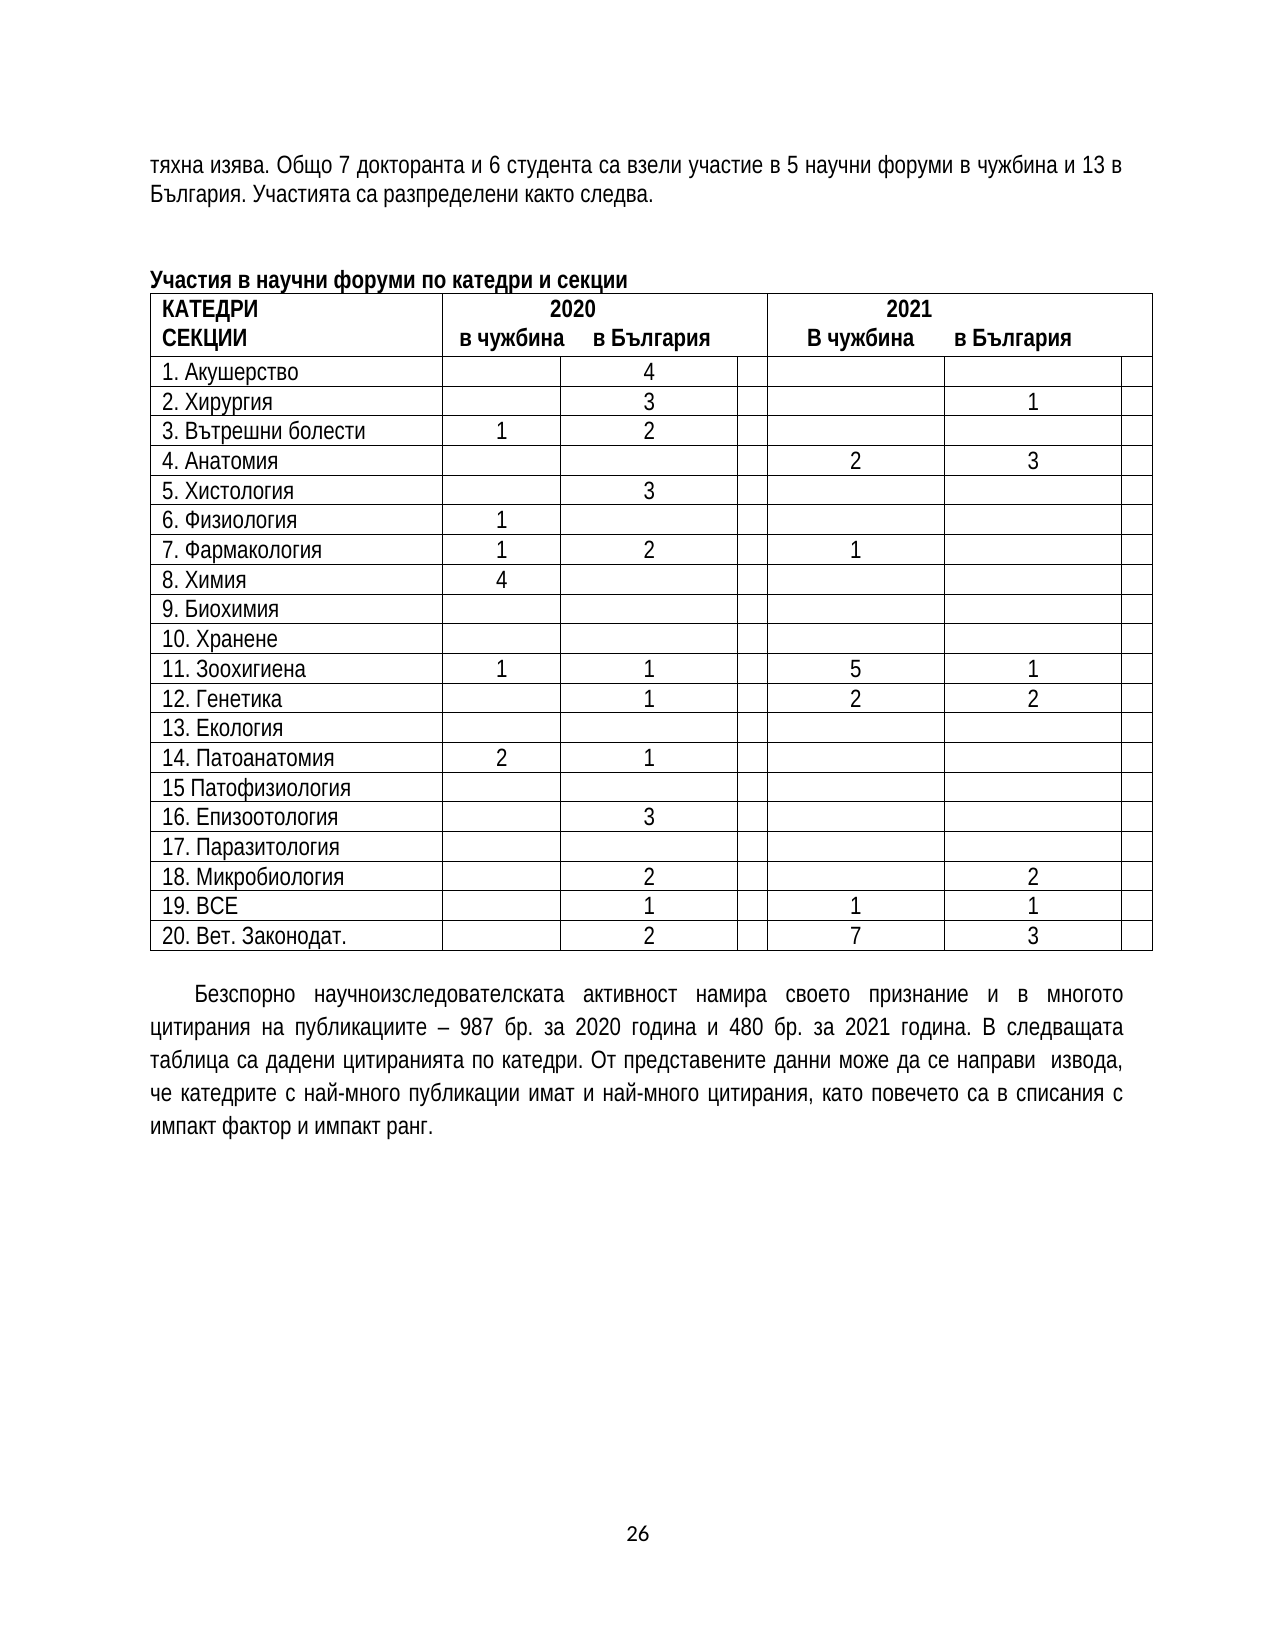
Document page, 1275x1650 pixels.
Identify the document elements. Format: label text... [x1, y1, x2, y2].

table_cell [945, 743, 1121, 772]
table_cell [443, 862, 560, 890]
table_cell 5. Хистология [151, 476, 442, 504]
table_cell [1122, 743, 1152, 772]
table_cell [768, 416, 944, 445]
table_cell [738, 891, 767, 920]
table_cell [738, 713, 767, 742]
table_cell [945, 802, 1121, 831]
table_cell [561, 505, 737, 534]
table_cell [1122, 535, 1152, 564]
table_cell 1 [561, 891, 737, 920]
table_cell 1 [443, 535, 560, 564]
table_cell [738, 743, 767, 772]
table_cell 1 [768, 891, 944, 920]
table_cell 4. Анатомия [151, 446, 442, 475]
table_cell 19. ВСЕ [151, 891, 442, 920]
table_cell [768, 595, 944, 623]
table_cell 1 [768, 535, 944, 564]
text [150, 150, 1125, 207]
table_cell [768, 387, 944, 415]
table_cell [945, 565, 1121, 593]
table_cell [738, 565, 767, 593]
table_header КАТЕДРИ СЕКЦИИ [151, 294, 442, 356]
table_cell [561, 624, 737, 653]
table_cell 1 [561, 743, 737, 772]
table_cell [443, 446, 560, 475]
table_cell [1122, 891, 1152, 920]
table_cell [443, 832, 560, 861]
table_cell [738, 416, 767, 445]
table_cell 15 Патофизиология [151, 773, 442, 801]
table_cell [443, 891, 560, 920]
table_cell [443, 357, 560, 386]
table_cell 14. Патоанатомия [151, 743, 442, 772]
table_cell [768, 832, 944, 861]
table_cell [738, 505, 767, 534]
table_cell 2 [768, 446, 944, 475]
table_cell 2 [945, 684, 1121, 712]
table_cell [1122, 387, 1152, 415]
table_cell 1 [443, 654, 560, 682]
table_cell [738, 802, 767, 831]
table_cell [443, 684, 560, 712]
table_cell 5 [768, 654, 944, 682]
table_cell [1122, 862, 1152, 890]
table_cell 10. Хранене [151, 624, 442, 653]
table_cell 4 [561, 357, 737, 386]
table_cell [738, 357, 767, 386]
table_cell 4 [443, 565, 560, 593]
table_cell 8. Химия [151, 565, 442, 593]
table_cell 2 [561, 416, 737, 445]
table_cell [738, 832, 767, 861]
table_cell [443, 773, 560, 801]
table_cell [768, 476, 944, 504]
table_cell [738, 624, 767, 653]
table_cell 2 [443, 743, 560, 772]
table_cell [1122, 713, 1152, 742]
table_cell 3 [561, 802, 737, 831]
table_cell [738, 684, 767, 712]
table_cell [945, 773, 1121, 801]
table_cell [443, 802, 560, 831]
table_cell [1122, 773, 1152, 801]
table_cell 3 [561, 476, 737, 504]
table_cell 1 [443, 416, 560, 445]
table_cell [768, 773, 944, 801]
table_cell 17. Паразитология [151, 832, 442, 861]
table_cell [1122, 921, 1152, 950]
table_cell [768, 565, 944, 593]
table_cell 7 [768, 921, 944, 950]
table_cell [945, 535, 1121, 564]
table_cell [945, 713, 1121, 742]
table_cell [768, 743, 944, 772]
table_cell [738, 446, 767, 475]
table_header 2021 В чужбина в България [768, 294, 1152, 356]
text Участия в научни форуми по катедри и секции [150, 264, 1125, 293]
table_cell [561, 713, 737, 742]
table_cell 3 [945, 921, 1121, 950]
table_cell [1122, 684, 1152, 712]
table_cell [768, 862, 944, 890]
table_cell [768, 624, 944, 653]
table_cell 1 [945, 654, 1121, 682]
table_cell [1122, 505, 1152, 534]
table_cell [738, 387, 767, 415]
table_cell [561, 565, 737, 593]
table_cell [768, 505, 944, 534]
table_cell 13. Екология [151, 713, 442, 742]
table_cell 11. Зоохигиена [151, 654, 442, 682]
table_header 2020 в чужбина в България [443, 294, 767, 356]
table_cell [738, 862, 767, 890]
table_cell [1122, 565, 1152, 593]
table_cell [945, 357, 1121, 386]
table_cell [443, 713, 560, 742]
table_cell 2 [945, 862, 1121, 890]
table_cell [561, 832, 737, 861]
table_cell [945, 505, 1121, 534]
table_cell [443, 921, 560, 950]
table_cell [1122, 476, 1152, 504]
table_cell [443, 624, 560, 653]
table_cell [1122, 654, 1152, 682]
table_cell [945, 416, 1121, 445]
table_cell [738, 773, 767, 801]
table_cell [1122, 595, 1152, 623]
table_cell 1 [945, 891, 1121, 920]
table_cell [1122, 357, 1152, 386]
table_cell 3 [945, 446, 1121, 475]
table_cell 2 [768, 684, 944, 712]
table_cell [1122, 446, 1152, 475]
table_cell 2 [561, 535, 737, 564]
table_cell [738, 595, 767, 623]
table_cell 12. Генетика [151, 684, 442, 712]
table_cell 1. Акушерство [151, 357, 442, 386]
table_cell [945, 832, 1121, 861]
table_cell [768, 713, 944, 742]
table_cell 2. Хирургия [151, 387, 442, 415]
table_cell [443, 387, 560, 415]
table_cell [738, 476, 767, 504]
table_cell 6. Физиология [151, 505, 442, 534]
table_cell 7. Фармакология [151, 535, 442, 564]
table_cell 20. Вет. Законодат. [151, 921, 442, 950]
table_cell [443, 476, 560, 504]
table_cell [1122, 624, 1152, 653]
table_cell 1 [561, 654, 737, 682]
table_cell [945, 595, 1121, 623]
table_cell [1122, 416, 1152, 445]
table_cell [768, 802, 944, 831]
table_cell [1122, 802, 1152, 831]
table_cell [561, 773, 737, 801]
text Безспорно научноизследователската активност намира своето признание и в многото цитирания на публикациите – 987 бр. за 2020 година и 480 бр. за 2021 година. В следващата таблица са дадени цитиранията по катедри. От представените данни може да се направи извода, че катедрите с най-много публикации имат и най-много цитирания, като повечето са в списания с импакт фактор и импакт ранг. [150, 979, 1125, 1140]
table_cell [1122, 832, 1152, 861]
table_cell 2 [561, 921, 737, 950]
table_cell [561, 446, 737, 475]
table_cell 3 [561, 387, 737, 415]
table_cell [738, 921, 767, 950]
table_cell [768, 357, 944, 386]
table_cell [945, 624, 1121, 653]
table_cell [738, 654, 767, 682]
table_cell 1 [561, 684, 737, 712]
table_cell 16. Епизоотология [151, 802, 442, 831]
table_cell 3. Вътрешни болести [151, 416, 442, 445]
table_cell 1 [443, 505, 560, 534]
table_cell 1 [945, 387, 1121, 415]
table_cell [738, 535, 767, 564]
table_cell 18. Микробиология [151, 862, 442, 890]
table_cell [561, 595, 737, 623]
table_cell [945, 476, 1121, 504]
table_cell [443, 595, 560, 623]
table_cell 2 [561, 862, 737, 890]
table_cell 9. Биохимия [151, 595, 442, 623]
